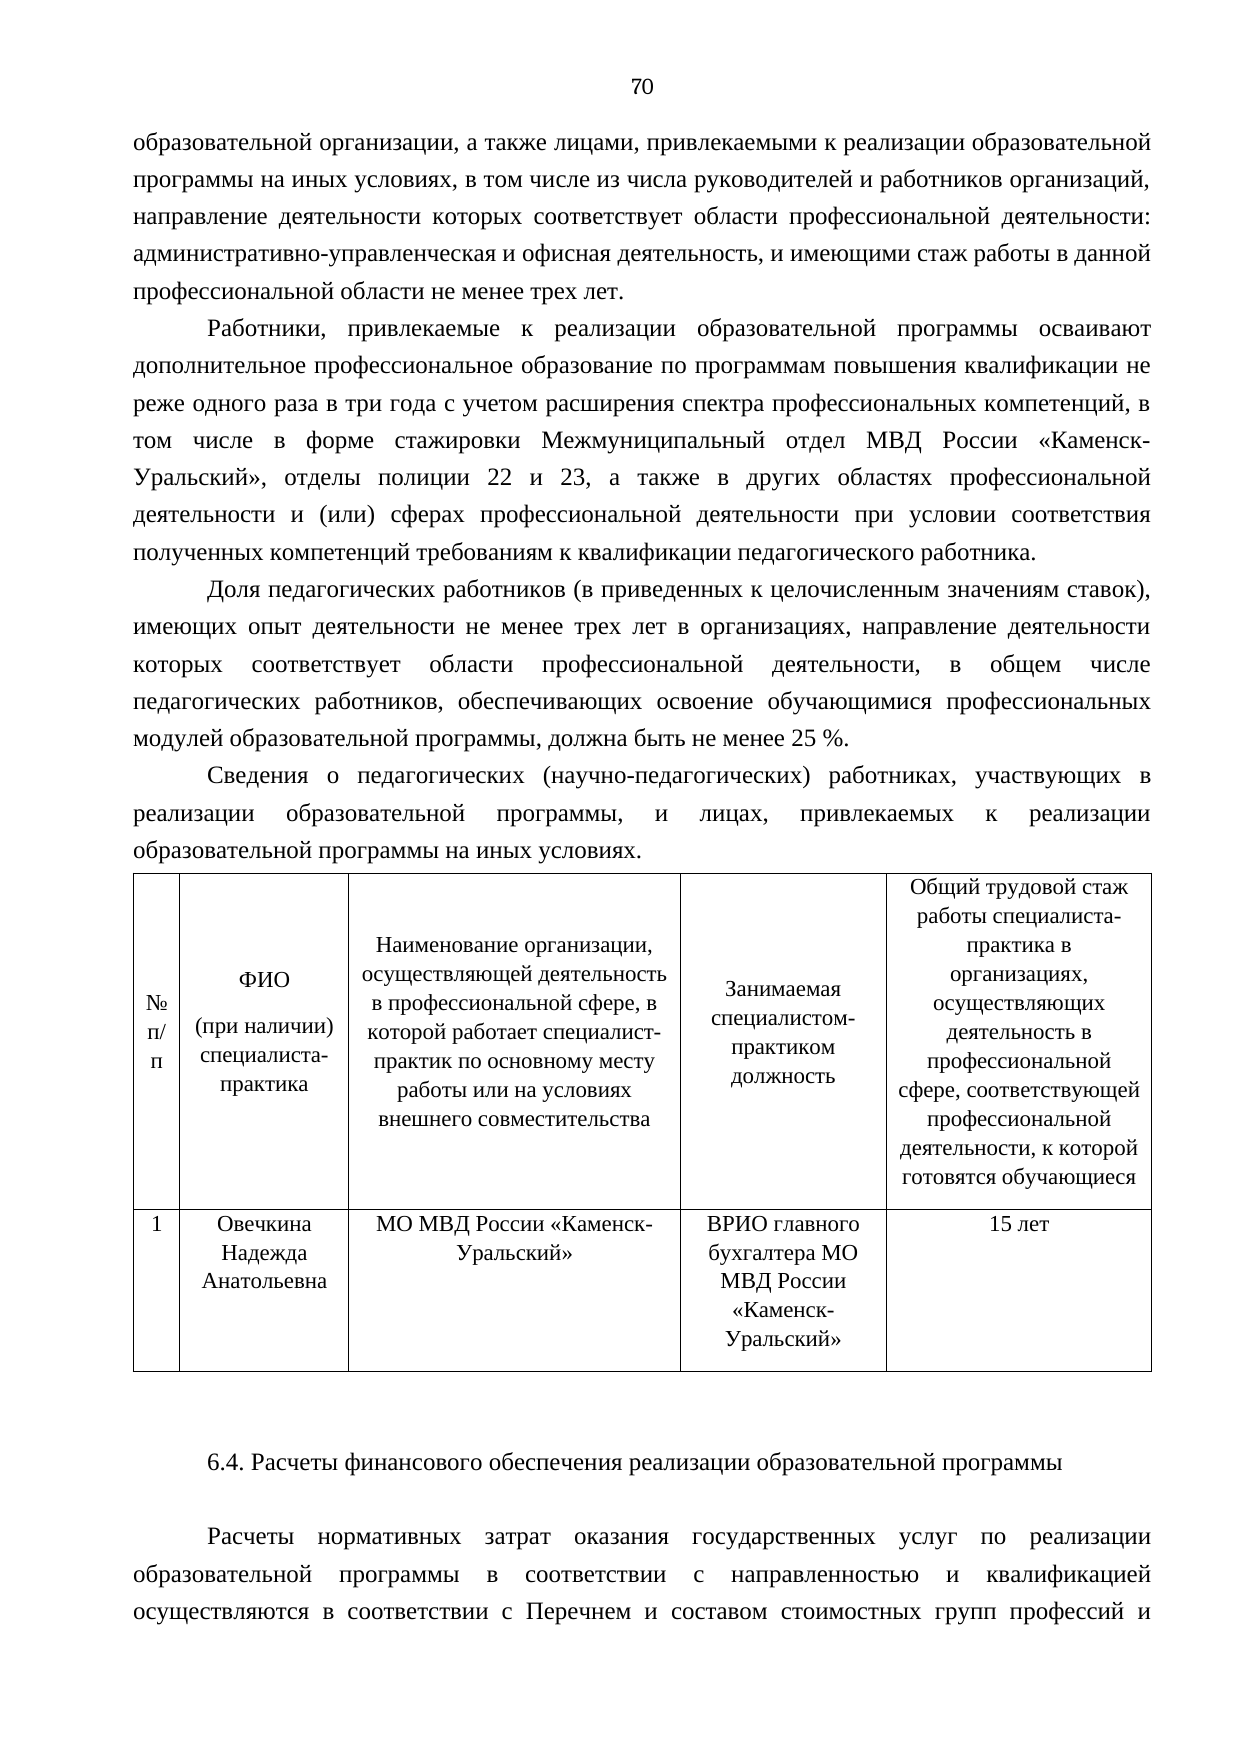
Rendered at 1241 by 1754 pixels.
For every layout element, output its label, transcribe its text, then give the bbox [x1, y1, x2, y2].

subtitle 6.4. Расчеты финансового обеспечения реализации образовательной программы [133, 1447, 1152, 1476]
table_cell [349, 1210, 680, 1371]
text Работники, привлекаемые к реализации образовательной программы осваивают дополнительное профессиональное образование по программам повышения квалификации не реже одного раза в три года с учетом расширения спектра профессиональных компетенций, в том числе в форме стажировки Межмуниципальный отдел МВД России «Каменск-Уральский», отделы полиции 22 и 23, а также в других областях профессиональной деятельности и (или) сферах профессиональной деятельности при условии соответствия полученных компетенций требованиям к квалификации педагогического работника. [133, 313, 1152, 566]
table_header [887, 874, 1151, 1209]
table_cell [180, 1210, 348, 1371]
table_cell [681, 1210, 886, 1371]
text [133, 1521, 1152, 1625]
text Сведения о педагогических (научно-педагогических) работниках, участвующих в реализации образовательной программы, и лицах, привлекаемых к реализации образовательной программы на иных условиях. [133, 761, 1152, 864]
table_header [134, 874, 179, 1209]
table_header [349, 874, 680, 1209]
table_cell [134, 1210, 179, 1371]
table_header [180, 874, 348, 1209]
text Доля педагогических работников (в приведенных к целочисленным значениям ставок), имеющих опыт деятельности не менее трех лет в организациях, направление деятельности которых соответствует области профессиональной деятельности, в общем числе педагогических работников, обеспечивающих освоение обучающимися профессиональных модулей образовательной программы, должна быть не менее 25 %. [133, 574, 1152, 752]
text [133, 127, 1152, 304]
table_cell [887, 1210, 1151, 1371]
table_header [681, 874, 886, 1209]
